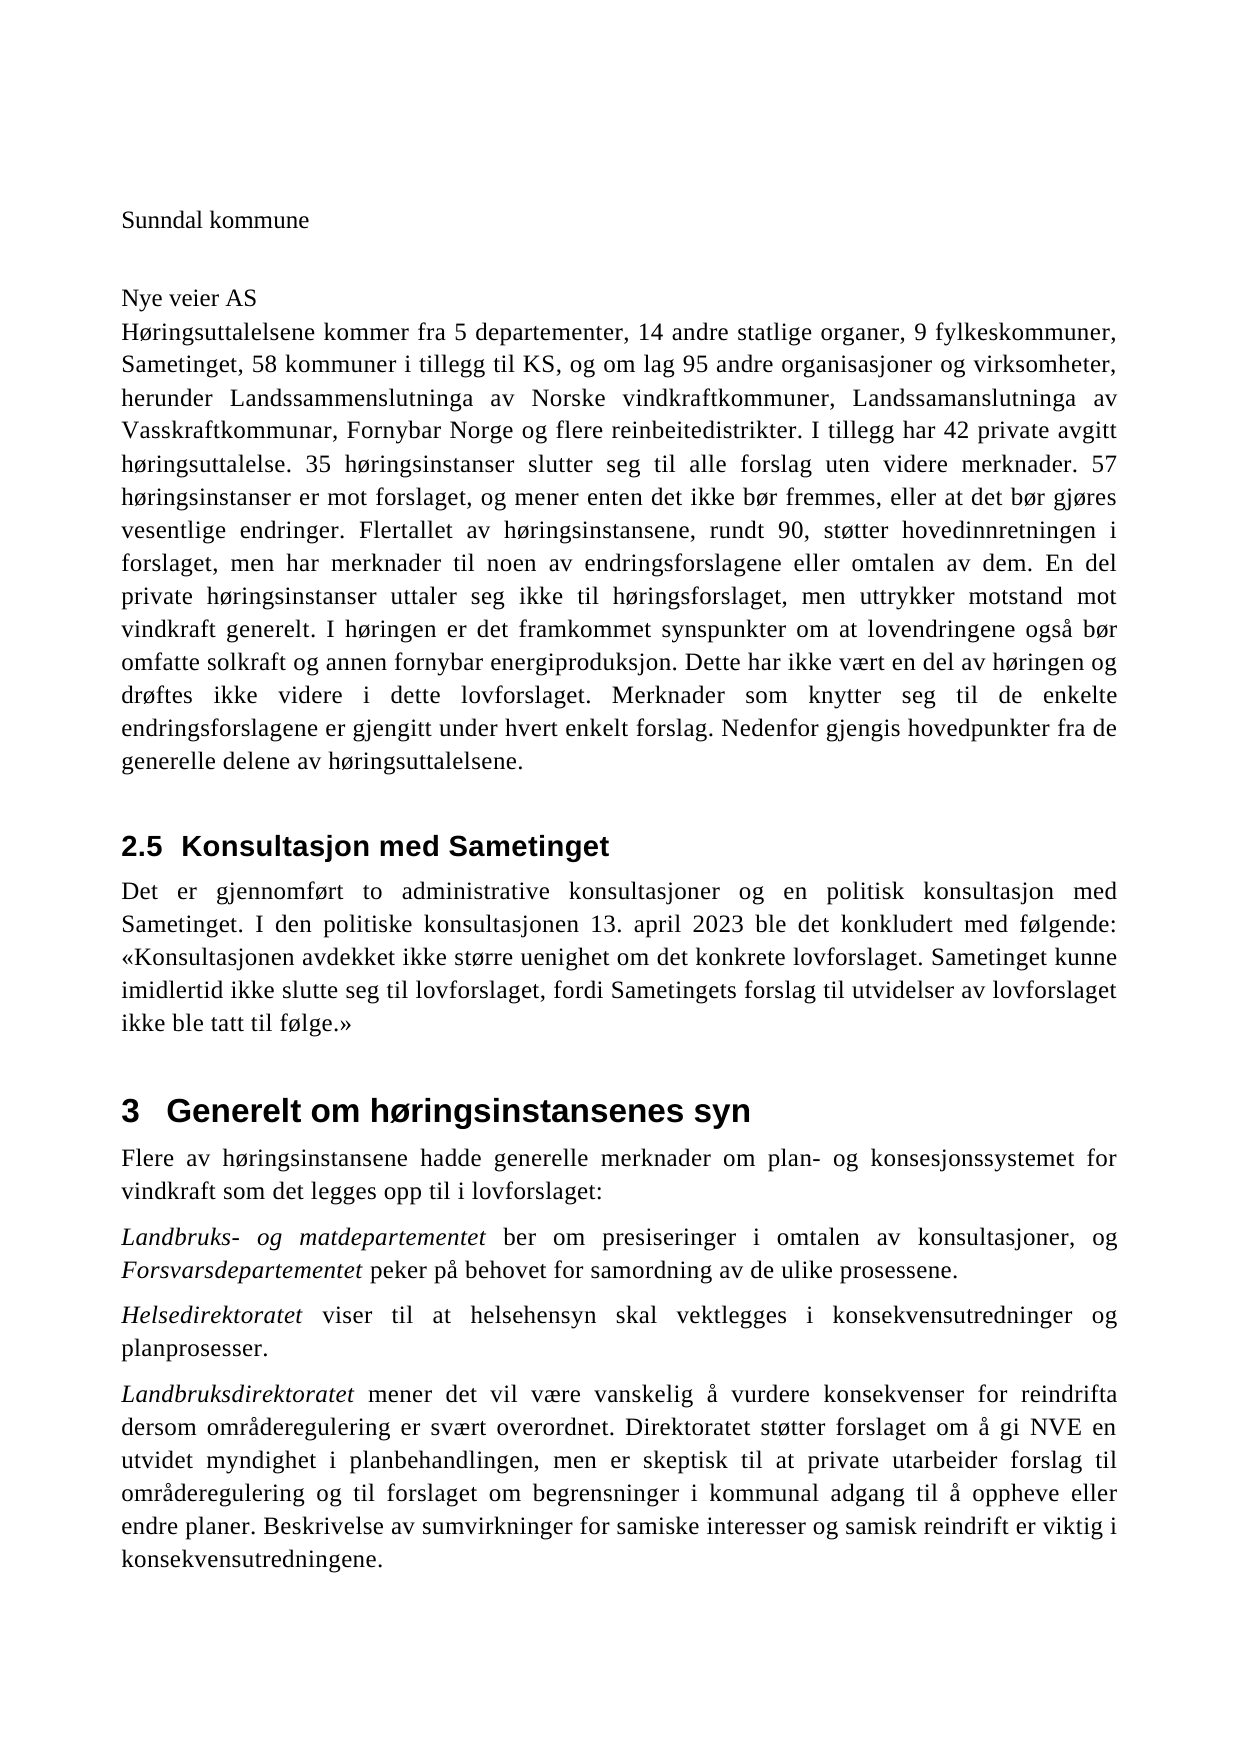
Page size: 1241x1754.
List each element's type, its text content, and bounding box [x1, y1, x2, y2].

text Landbruks- og matdepartementet ber om presiseringer i omtalen av konsultasjoner, og Forsvarsdepartementet peker på behovet for samordning av de ulike prosessene. [121, 1222, 1119, 1284]
text Landbruksdirektoratet mener det vil være vanskelig å vurdere konsekvenser for reindrifta dersom områderegulering er svært overordnet. Direktoratet støtter forslaget om å gi NVE en utvidet myndighet i planbehandlingen, men er skeptisk til at private utarbeider forslag til områderegulering og til forslaget om begrensninger i kommunal adgang til å oppheve eller endre planer. Beskrivelse av sumvirkninger for samiske interesser og samisk reindrift er viktig i konsekvensutredningene. [121, 1379, 1119, 1573]
text Helsedirektoratet viser til at helsehensyn skal vektlegges i konsekvensutredninger og planprosesser. [121, 1300, 1119, 1362]
text Det er gjennomført to administrative konsultasjoner og en politisk konsultasjon med Sametinget. I den politiske konsultasjonen 13. april 2023 ble det konkludert med følgende: «Konsultasjonen avdekket ikke større uenighet om det konkrete lovforslaget. Sametinget kunne imidlertid ikke slutte seg til lovforslaget, fordi Sametingets forslag til utvidelser av lovforslaget ikke ble tatt til følge.» [121, 876, 1119, 1037]
list Sunndal kommune [121, 205, 1119, 234]
text Flere av høringsinstansene hadde generelle merknader om plan- og konsesjonssystemet for vindkraft som det legges opp til i lovforslaget: [121, 1143, 1119, 1205]
subtitle Generelt om høringsinstansenes syn [121, 1091, 1119, 1129]
list Nye veier AS [121, 283, 1119, 312]
subtitle Konsultasjon med Sametinget [121, 829, 1119, 862]
text Høringsuttalelsene kommer fra 5 departementer, 14 andre statlige organer, 9 fylkeskommuner, Sametinget, 58 kommuner i tillegg til KS, og om lag 95 andre organisasjoner og virksomheter, herunder Landssammenslutninga av Norske vindkraftkommuner, Landssamanslutninga av Vasskraftkommunar, Fornybar Norge og flere reinbeitedistrikter. I tillegg har 42 private avgitt høringsuttalelse. 35 høringsinstanser slutter seg til alle forslag uten videre merknader. 57 høringsinstanser er mot forslaget, og mener enten det ikke bør fremmes, eller at det bør gjøres vesentlige endringer. Flertallet av høringsinstansene, rundt 90, støtter hovedinnretningen i forslaget, men har merknader til noen av endringsforslagene eller omtalen av dem. En del private høringsinstanser uttaler seg ikke til høringsforslaget, men uttrykker motstand mot vindkraft generelt. I høringen er det framkommet synspunkter om at lovendringene også bør omfatte solkraft og annen fornybar energiproduksjon. Dette har ikke vært en del av høringen og drøftes ikke videre i dette lovforslaget. Merknader som knytter seg til de enkelte endringsforslagene er gjengitt under hvert enkelt forslag. Nedenfor gjengis hovedpunkter fra de generelle delene av høringsuttalelsene. [121, 317, 1119, 774]
